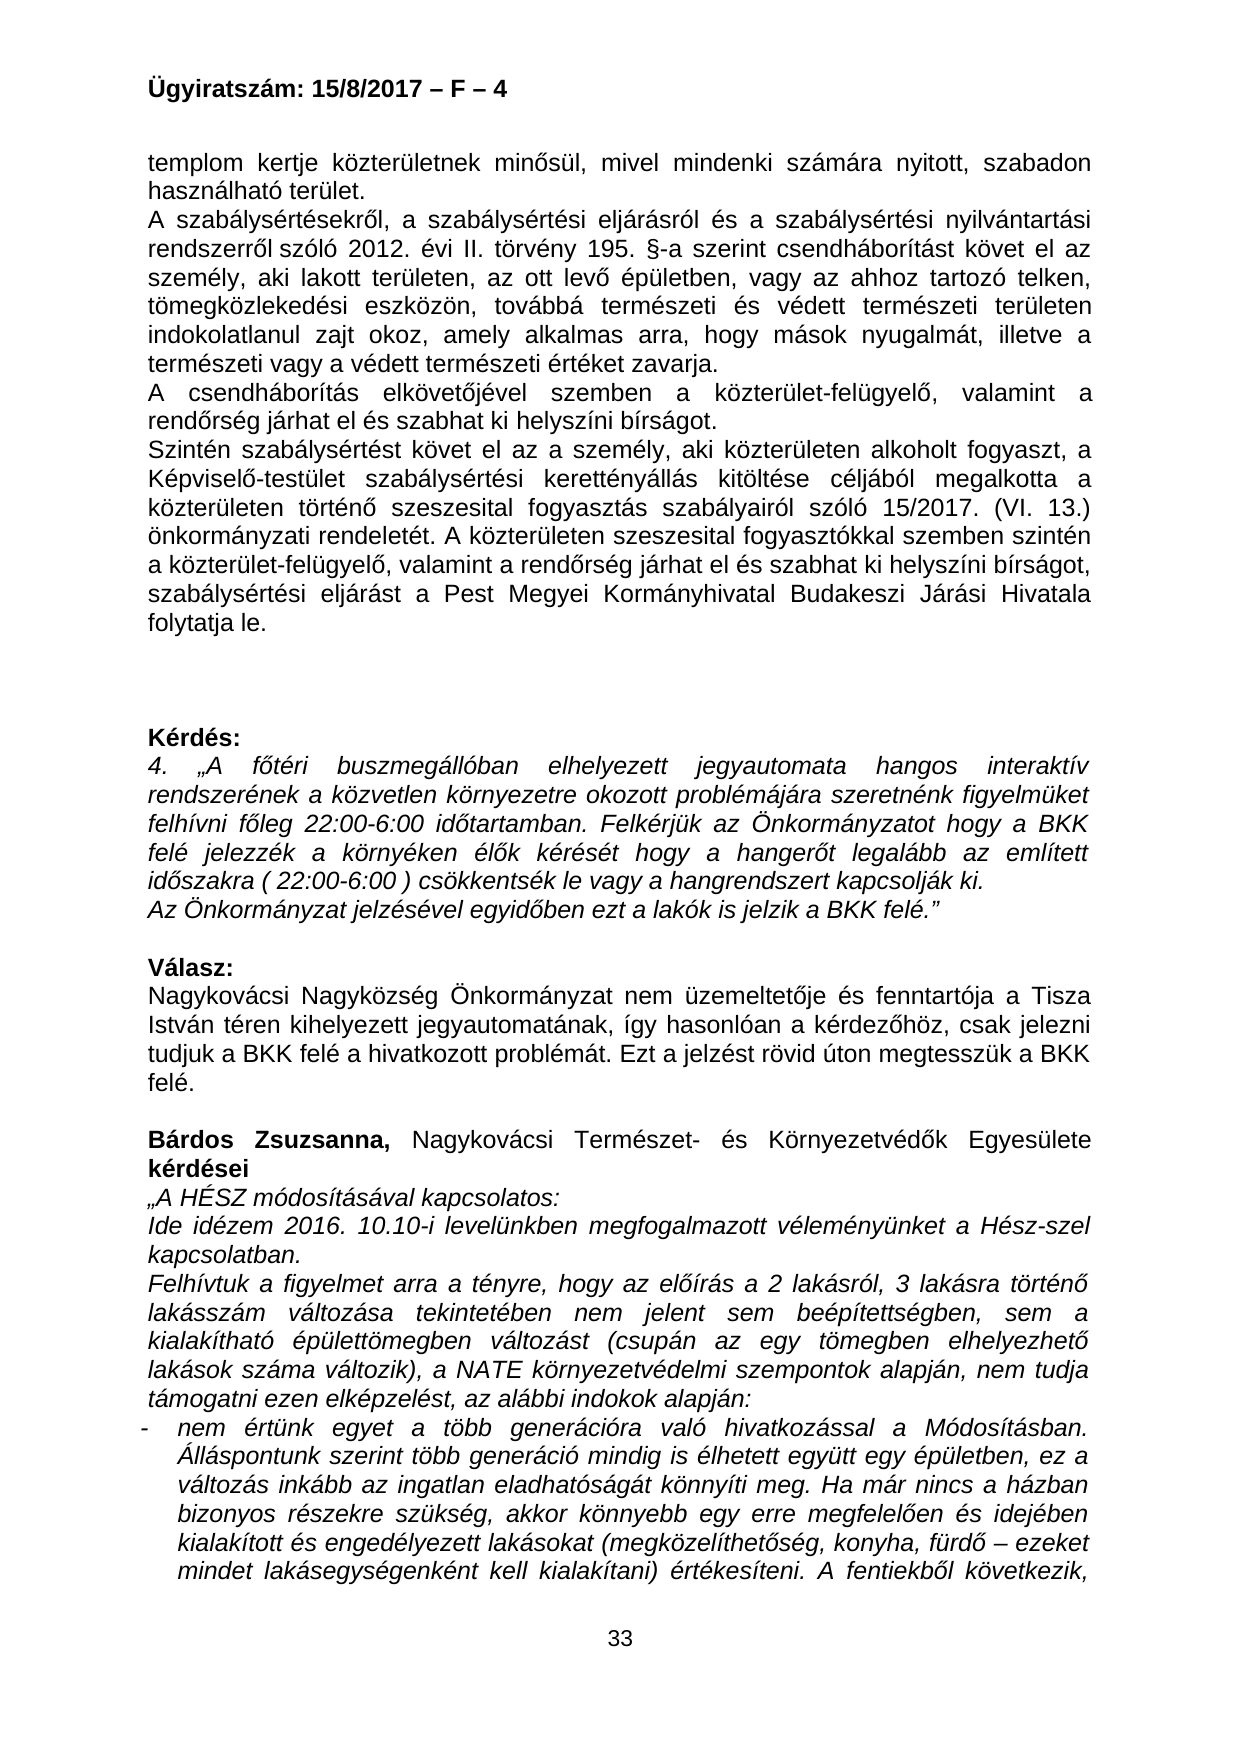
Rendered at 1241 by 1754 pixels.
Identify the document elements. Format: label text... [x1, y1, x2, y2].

text Kérdés: [148, 723, 1093, 751]
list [140, 1413, 1093, 1585]
text Válasz: [148, 953, 1093, 981]
text Ide idézem 2016. 10.10-i levelünkben megfogalmazott véleményünket a Hész-szel kapcsolatban. [148, 1211, 1093, 1269]
text Az Önkormányzat jelzésével egyidőben ezt a lakók is jelzik a BKK felé.” [148, 895, 1093, 924]
text Nagykovácsi Nagyközség Önkormányzat nem üzemeltetője és fenntartója a Tisza István téren kihelyezett jegyautomatának, így hasonlóan a kérdezőhöz, csak jelezni tudjuk a BKK felé a hivatkozott problémát. Ezt a jelzést rövid úton megtesszük a BKK felé. [148, 981, 1093, 1096]
text „A HÉSZ módosításával kapcsolatos: [148, 1183, 1093, 1211]
text A csendháborítás elkövetőjével szemben a közterület-felügyelő, valamint a rendőrség járhat el és szabhat ki helyszíni bírságot. [148, 378, 1093, 435]
text Bárdos Zsuzsanna, Nagykovácsi Természet- és Környezetvédők Egyesülete kérdései [148, 1125, 1093, 1183]
text 4. „A főtéri buszmegállóban elhelyezett jegyautomata hangos interaktív rendszerének a közvetlen környezetre okozott problémájára szeretnénk figyelmüket felhívni főleg 22:00-6:00 időtartamban. Felkérjük az Önkormányzatot hogy a BKK felé jelezzék a környéken élők kérését hogy a hangerőt legalább az említett időszakra ( 22:00-6:00 ) csökkentsék le vagy a hangrendszert kapcsolják ki. [148, 751, 1093, 895]
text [148, 148, 1093, 205]
text A szabálysértésekről, a szabálysértési eljárásról és a szabálysértési nyilvántartási rendszerről szóló 2012. évi II. törvény 195. §-a szerint csendháborítást követ el az személy, aki lakott területen, az ott levő épületben, vagy az ahhoz tartozó telken, tömegközlekedési eszközön, továbbá természeti és védett természeti területen indokolatlanul zajt okoz, amely alkalmas arra, hogy mások nyugalmát, illetve a természeti vagy a védett természeti értéket zavarja. [148, 205, 1093, 378]
text Szintén szabálysértést követ el az a személy, aki közterületen alkoholt fogyaszt, a Képviselő-testület szabálysértési kerettényállás kitöltése céljából megalkotta a közterületen történő szeszesital fogyasztás szabályairól szóló 15/2017. (VI. 13.) önkormányzati rendeletét. A közterületen szeszesital fogyasztókkal szemben szintén a közterület-felügyelő, valamint a rendőrség járhat el és szabhat ki helyszíni bírságot, szabálysértési eljárást a Pest Megyei Kormányhivatal Budakeszi Járási Hivatala folytatja le. [148, 435, 1093, 636]
text Felhívtuk a figyelmet arra a tényre, hogy az előírás a 2 lakásról, 3 lakásra történő lakásszám változása tekintetében nem jelent sem beépítettségben, sem a kialakítható épülettömegben változást (csupán az egy tömegben elhelyezhető lakások száma változik), a NATE környezetvédelmi szempontok alapján, nem tudja támogatni ezen elképzelést, az alábbi indokok alapján: [148, 1269, 1093, 1413]
